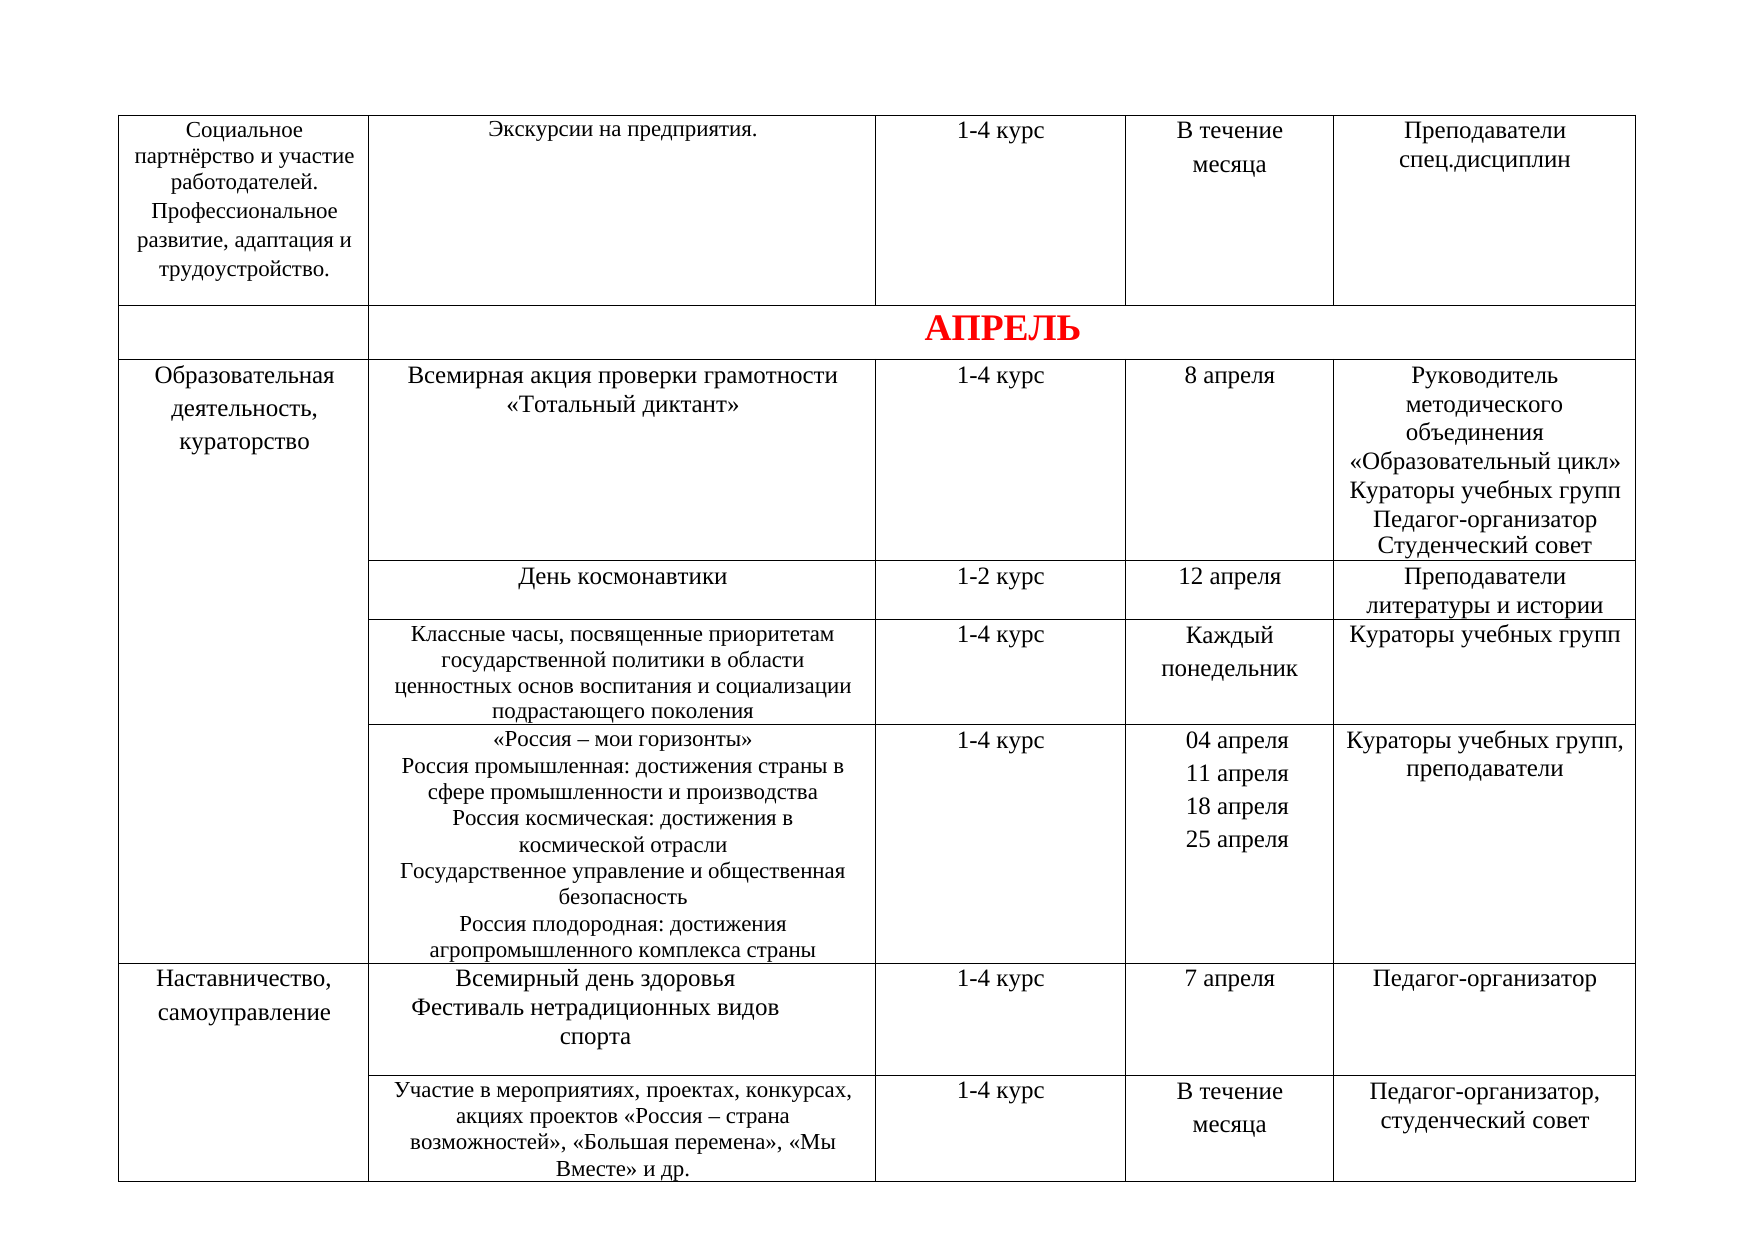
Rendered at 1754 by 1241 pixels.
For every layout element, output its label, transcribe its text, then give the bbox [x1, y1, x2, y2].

table_cell Социальное партнёрство и участие работодателей. Профессиональное развитие, адаптация и трудоустройство. [119, 116, 368, 305]
table_cell В течение месяца [1126, 1076, 1333, 1181]
table_cell Кураторы учебных групп [1334, 620, 1635, 724]
table_cell Образовательная деятельность, кураторство [119, 360, 368, 962]
table_cell 7 апреля [1126, 964, 1333, 1075]
table_cell В течение месяца [1126, 116, 1333, 305]
table_cell 1-4 курс [876, 725, 1125, 962]
table_cell Классные часы, посвященные приоритетам государственной политики в области ценностных основ воспитания и социализации подрастающего поколения [369, 620, 875, 724]
table_cell «Россия – мои горизонты» Россия промышленная: достижения страны в сфере промышленности и производства Россия космическая: достижения в космической отрасли Государственное управление и общественная безопасность Россия плодородная: достижения агропромышленного комплекса страны [369, 725, 875, 962]
table_cell [119, 306, 368, 359]
table_cell 8 апреля [1126, 360, 1333, 560]
table_cell 1-4 курс [876, 1076, 1125, 1181]
table_cell Экскурсии на предприятия. [369, 116, 875, 305]
table_cell Наставничество, самоуправление [119, 964, 368, 1181]
table_cell 1-4 курс [876, 116, 1125, 305]
table_cell День космонавтики [369, 561, 875, 619]
table_cell 1-2 курс [876, 561, 1125, 619]
table_cell Преподаватели спец.дисциплин [1334, 116, 1635, 305]
table_cell Участие в мероприятиях, проектах, конкурсах, акциях проектов «Россия – страна возможностей», «Большая перемена», «Мы Вместе» и др. [369, 1076, 875, 1181]
table_cell Педагог-организатор [1334, 964, 1635, 1075]
table_cell 04 апреля 11 апреля 18 апреля 25 апреля [1126, 725, 1333, 962]
table_cell Всемирный день здоровья Фестиваль нетрадиционных видов спорта [369, 964, 875, 1075]
table_cell Кураторы учебных групп, преподаватели [1334, 725, 1635, 962]
table_cell АПРЕЛЬ [369, 306, 1635, 359]
table_cell 1-4 курс [876, 964, 1125, 1075]
table_cell Всемирная акция проверки грамотности «Тотальный диктант» [369, 360, 875, 560]
table_cell Каждый понедельник [1126, 620, 1333, 724]
table_cell Руководитель методического объединения «Образовательный цикл» Кураторы учебных групп Педагог-организатор Студенческий совет [1334, 360, 1635, 560]
table_cell 1-4 курс [876, 620, 1125, 724]
table_cell 12 апреля [1126, 561, 1333, 619]
table_cell Педагог-организатор, студенческий совет [1334, 1076, 1635, 1181]
table_cell Преподаватели литературы и истории [1334, 561, 1635, 619]
table_cell 1-4 курс [876, 360, 1125, 560]
